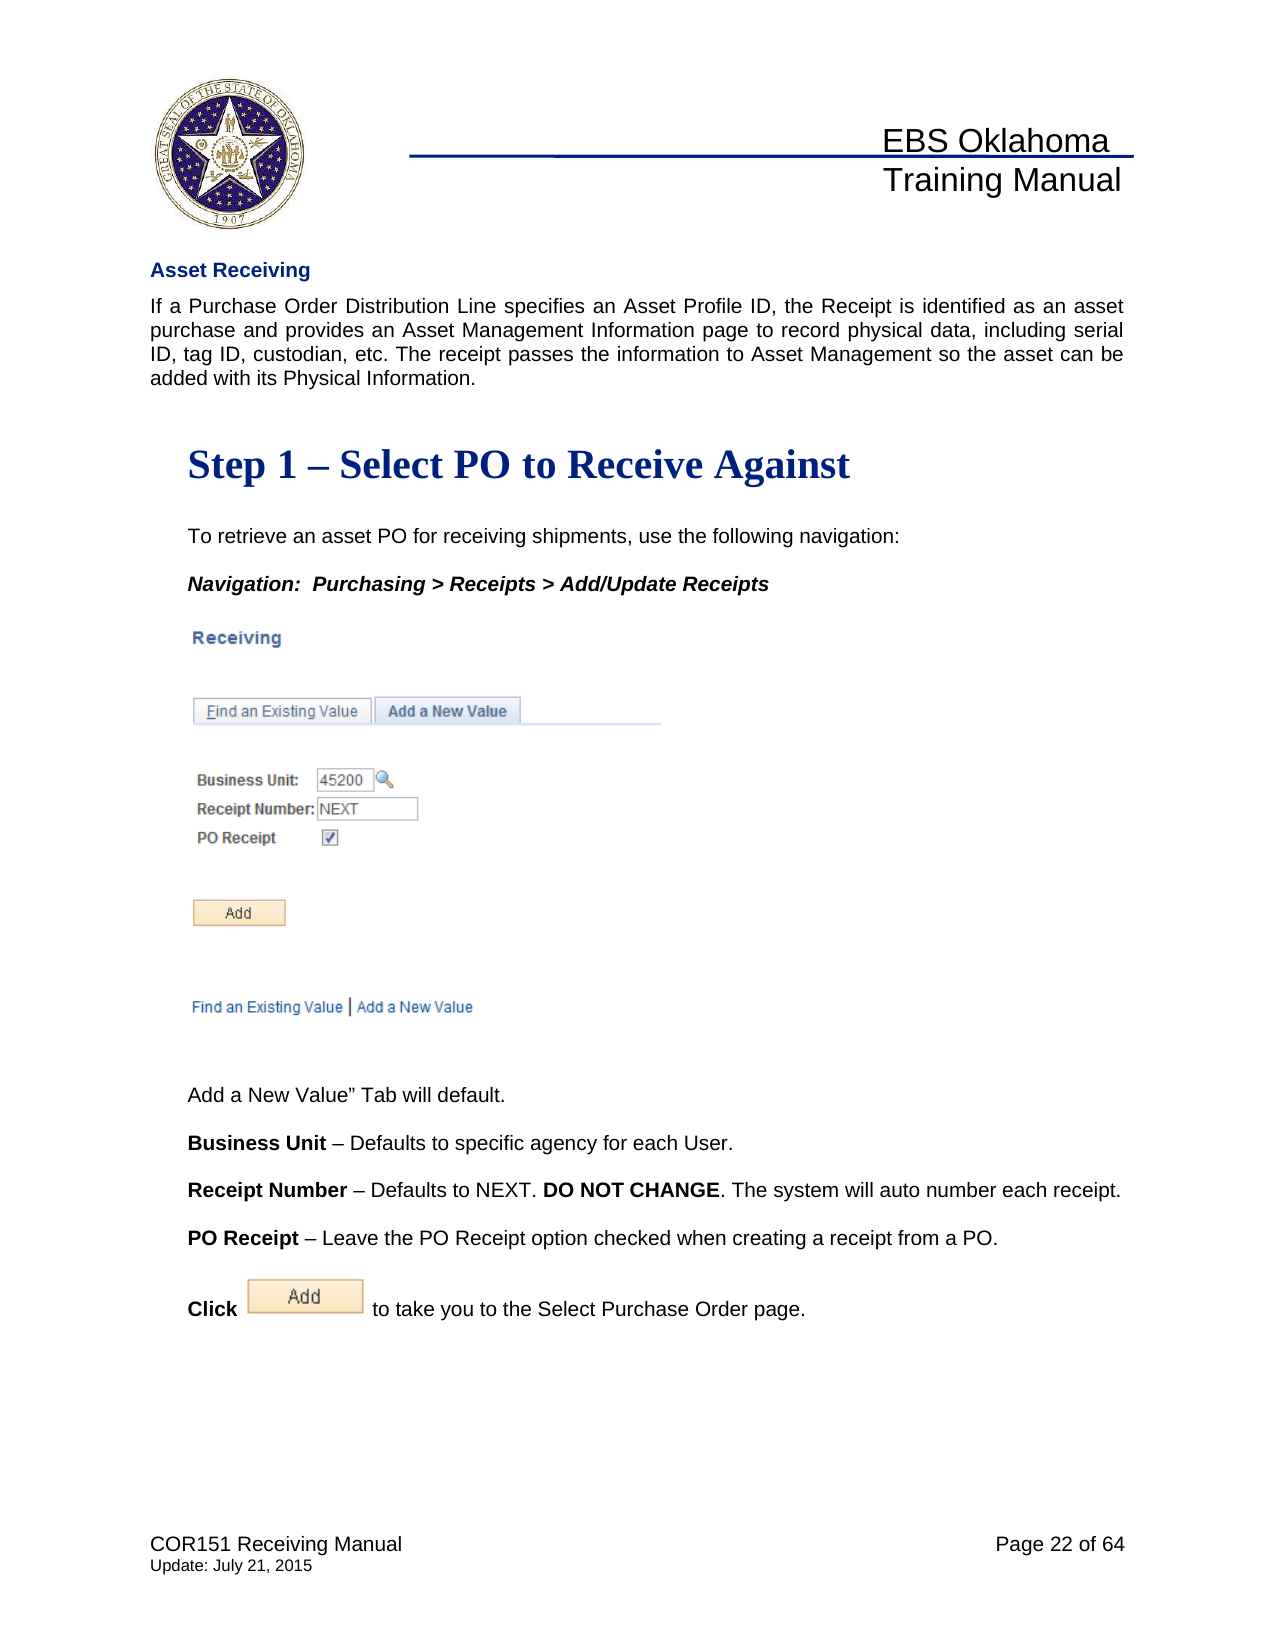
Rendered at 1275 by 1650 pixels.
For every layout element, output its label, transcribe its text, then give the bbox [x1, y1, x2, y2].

picture [187, 619, 661, 1059]
text To retrieve an asset PO for receiving shipments, use the following navigation: [187, 523, 1125, 547]
subtitle Asset Receiving [150, 258, 1125, 282]
text Navigation: Purchasing > Receipts > Add/Update Receipts [187, 571, 1125, 595]
text Add a New Value” Tab will default. [187, 1082, 1125, 1106]
text Click to take you to the Select Purchase Order page. [187, 1274, 1125, 1321]
text Receipt Number – Defaults to NEXT. DO NOT CHANGE. The system will auto number each receipt. [187, 1178, 1125, 1202]
subtitle Step 1 – Select PO to Receive Against [187, 439, 1125, 487]
picture [150, 74, 308, 233]
text PO Receipt – Leave the PO Receipt option checked when creating a receipt from a PO. [187, 1226, 1125, 1250]
text Business Unit – Defaults to specific agency for each User. [187, 1130, 1125, 1154]
text If a Purchase Order Distribution Line specifies an Asset Profile ID, the Receipt is identified as an asset purchase and provides an Asset Management Information page to record physical data, including serial ID, tag ID, custodian, etc. The receipt passes the information to Asset Management so the asset can be added with its Physical Information. [150, 294, 1125, 390]
picture [243, 1273, 367, 1317]
